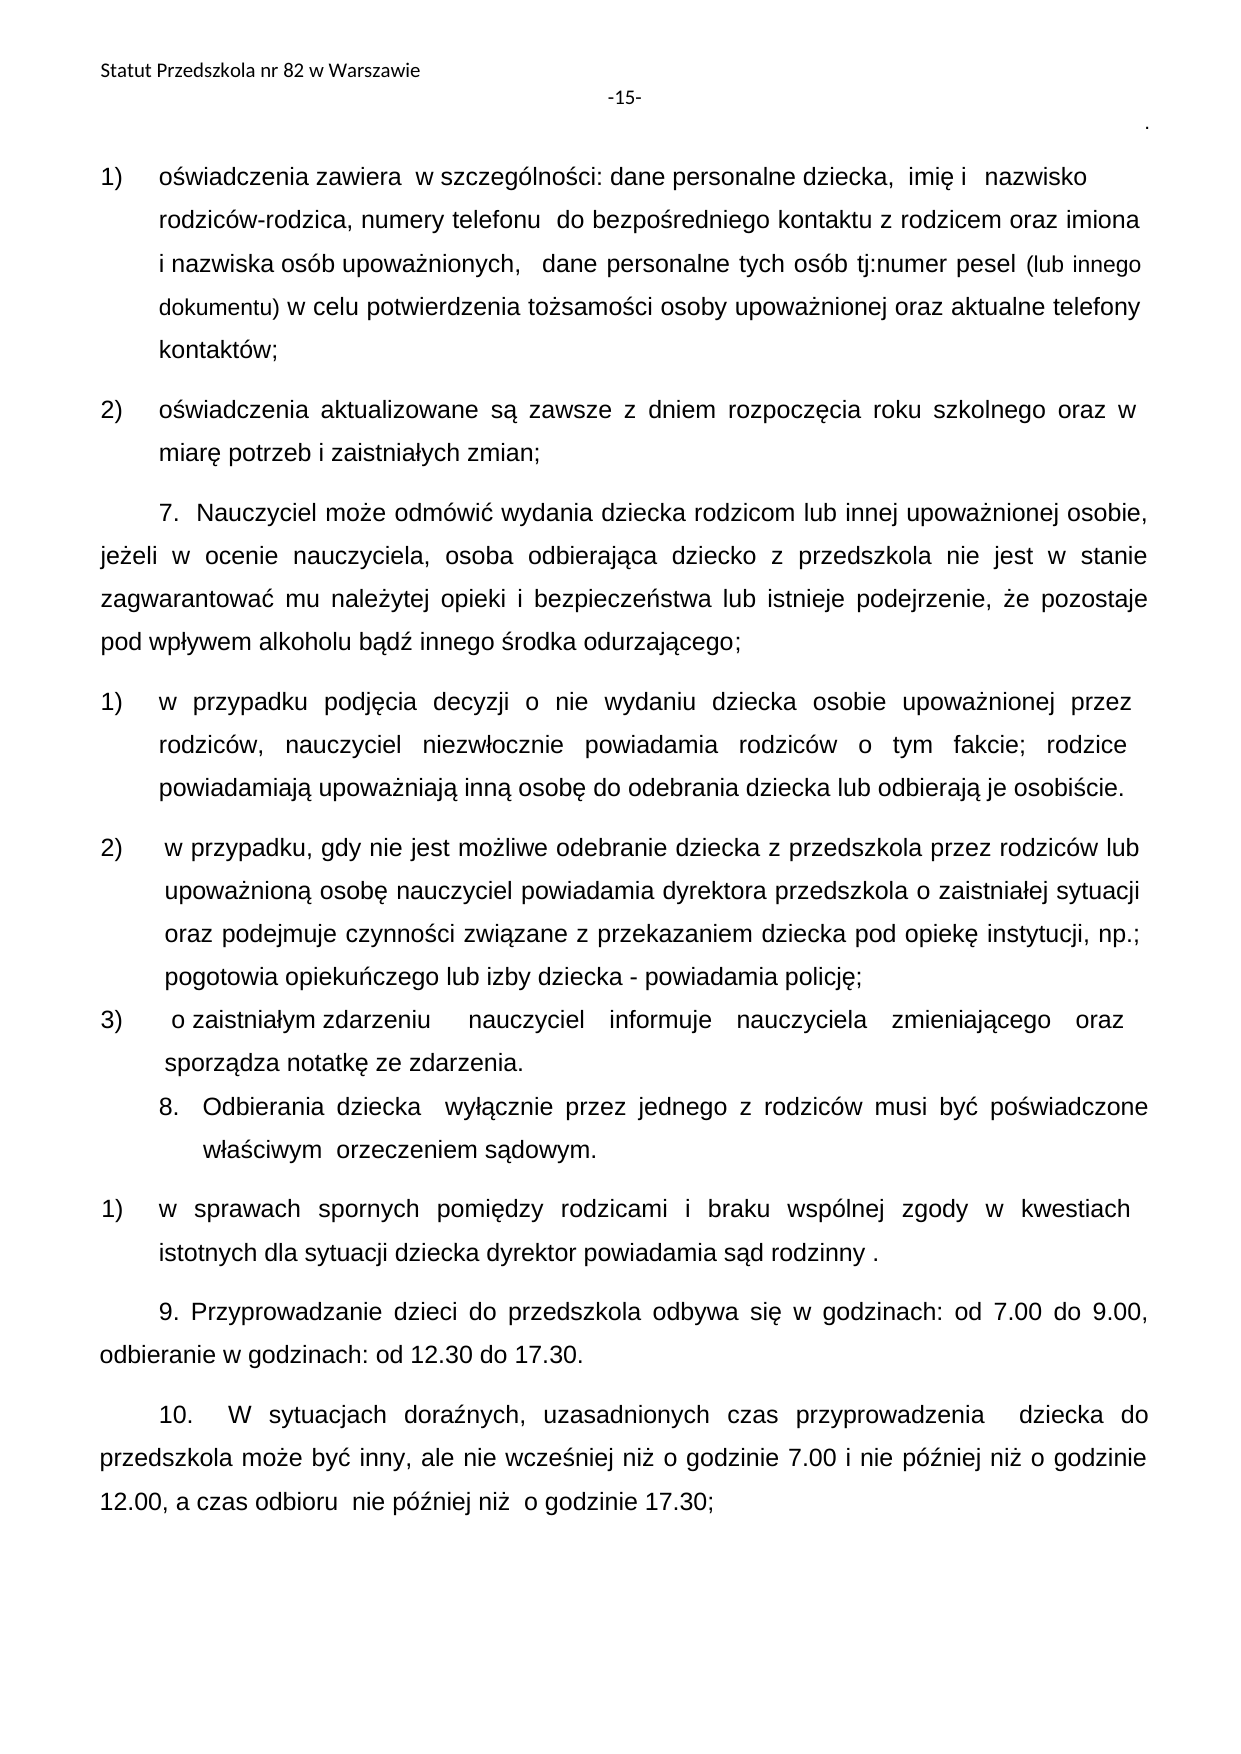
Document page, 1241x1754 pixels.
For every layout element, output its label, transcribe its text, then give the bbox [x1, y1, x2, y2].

list o zaistniałym zdarzeniu nauczyciel informuje nauczyciela zmieniającego oraz sporządza notatkę ze zdarzenia. [100, 1005, 1150, 1077]
text 1) oświadczenia zawiera w szczególności: dane personalne dziecka, imię i nazwisko rodziców-rodzica, numery telefonu do bezpośredniego kontaktu z rodzicem oraz imiona i nazwiska osób upoważnionych, dane personalne tych osób tj:numer pesel (lub innego dokumentu) w celu potwierdzenia tożsamości osoby upoważnionej oraz aktualne telefony kontaktów; [100, 162, 1150, 364]
text 8. Odbierania dziecka wyłącznie przez jednego z rodziców musi być poświadczone właściwym orzeczeniem sądowym. [158, 1092, 1150, 1163]
text 7. Nauczyciel może odmówić wydania dziecka rodzicom lub innej upoważnionej osobie, jeżeli w ocenie nauczyciela, osoba odbierająca dziecko z przedszkola nie jest w stanie zagwarantować mu należytej opieki i bezpieczeństwa lub istnieje podejrzenie, że pozostaje pod wpływem alkoholu bądź innego środka odurzającego; [100, 498, 1150, 656]
text 9. Przyprowadzanie dzieci do przedszkola odbywa się w godzinach: od 7.00 do 9.00, odbieranie w godzinach: od 12.30 do 17.30. [99, 1297, 1150, 1369]
text 1) w sprawach spornych pomiędzy rodzicami i braku wspólnej zgody w kwestiach istotnych dla sytuacji dziecka dyrektor powiadamia sąd rodzinny . [99, 1194, 1150, 1266]
list w przypadku, gdy nie jest możliwe odebranie dziecka z przedszkola przez rodziców lub upoważnioną osobę nauczyciel powiadamia dyrektora przedszkola o zaistniałej sytuacji oraz podejmuje czynności związane z przekazaniem dziecka pod opiekę instytucji, np.; pogotowia opiekuńczego lub izby dziecka - powiadamia policję; [100, 833, 1150, 991]
text 2) oświadczenia aktualizowane są zawsze z dniem rozpoczęcia roku szkolnego oraz w miarę potrzeb i zaistniałych zmian; [100, 395, 1150, 467]
text 1) w przypadku podjęcia decyzji o nie wydaniu dziecka osobie upoważnionej przez rodziców, nauczyciel niezwłocznie powiadamia rodziców o tym fakcie; rodzice powiadamiają upoważniają inną osobę do odebrania dziecka lub odbierają je osobiście. [100, 687, 1150, 802]
text 10. W sytuacjach doraźnych, uzasadnionych czas przyprowadzenia dziecka do przedszkola może być inny, ale nie wcześniej niż o godzinie 7.00 i nie później niż o godzinie 12.00, a czas odbioru nie później niż o godzinie 17.30; [99, 1400, 1150, 1515]
